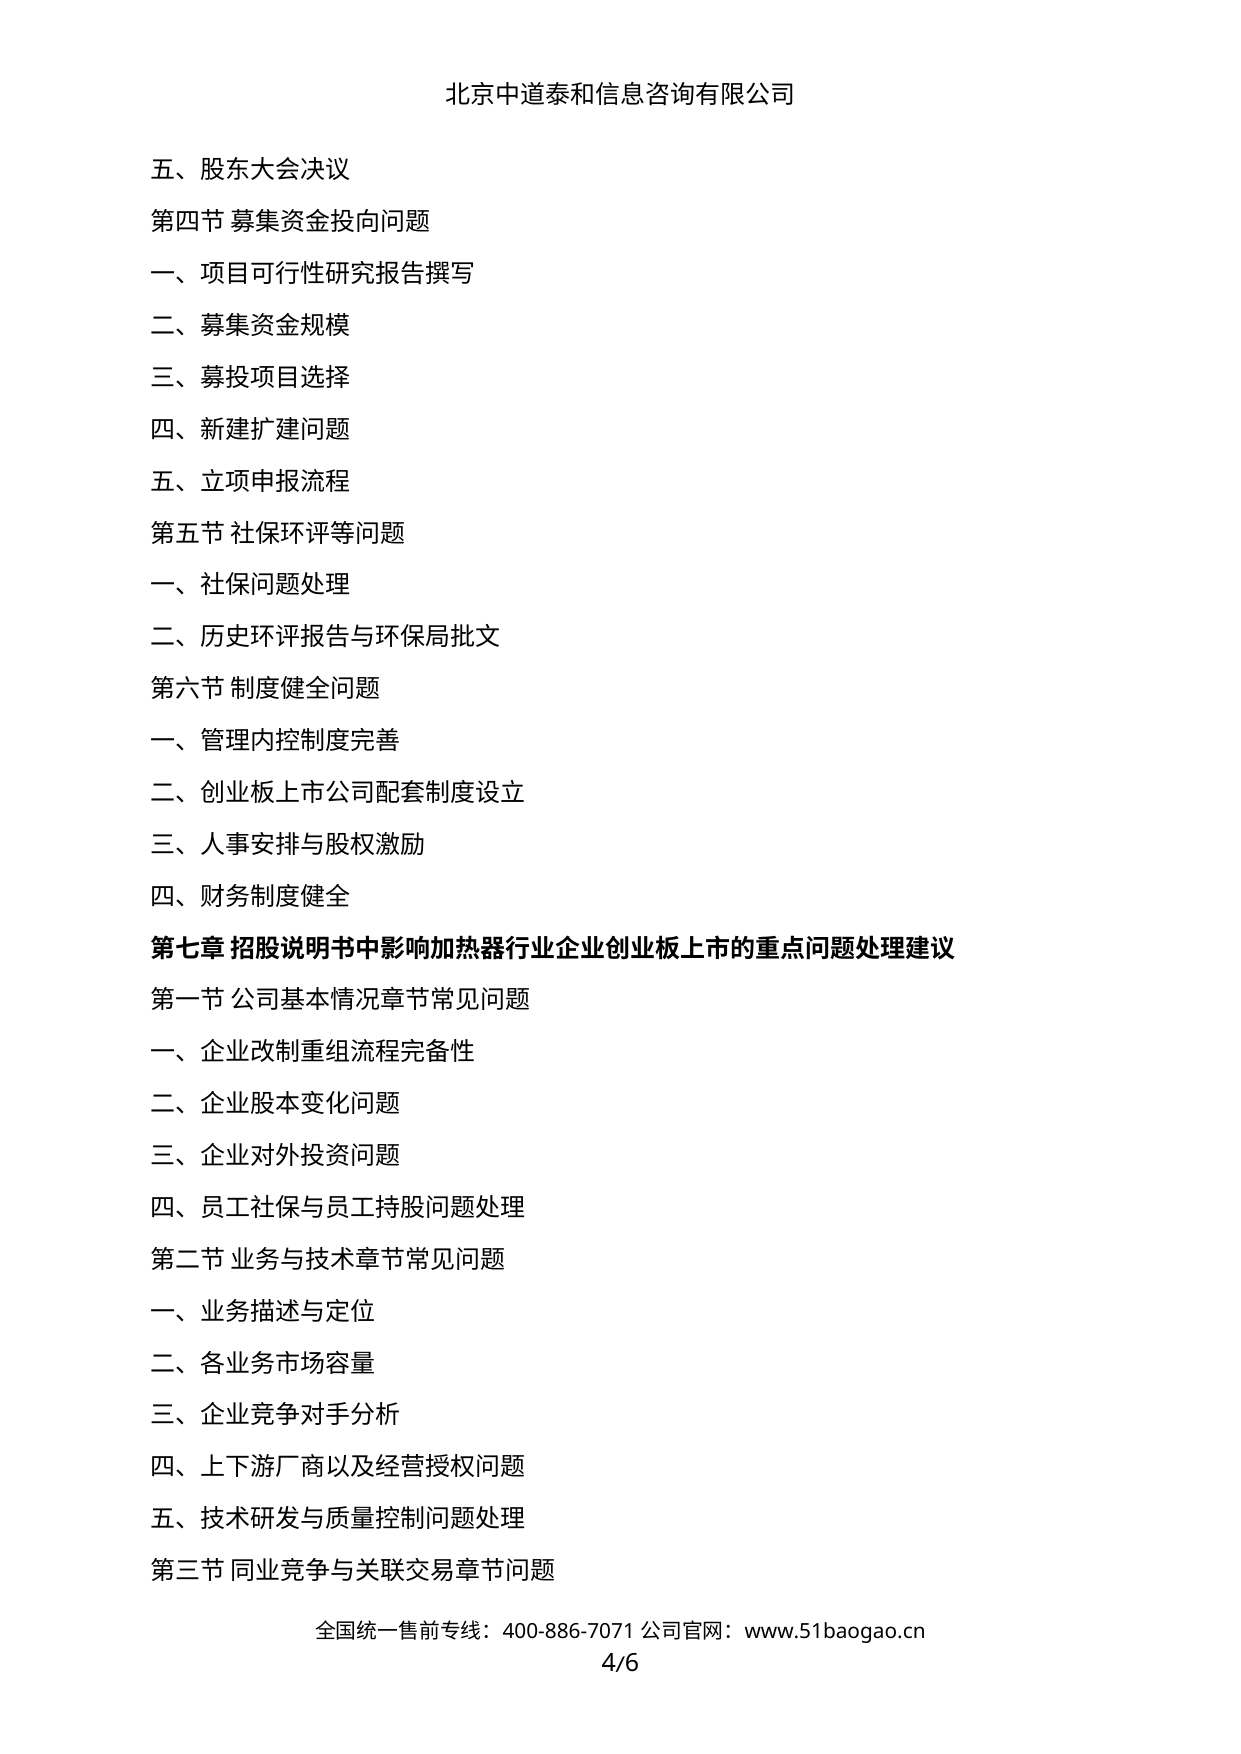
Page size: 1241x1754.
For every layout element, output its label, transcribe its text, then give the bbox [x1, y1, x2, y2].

text 第三节 同业竞争与关联交易章节问题 [150, 1551, 1090, 1587]
text 二、募集资金规模 [150, 306, 1090, 342]
text 二、各业务市场容量 [150, 1343, 1090, 1379]
text 三、企业对外投资问题 [150, 1136, 1090, 1172]
text 一、企业改制重组流程完备性 [150, 1032, 1090, 1068]
text 第四节 募集资金投向问题 [150, 202, 1090, 238]
text 一、业务描述与定位 [150, 1291, 1090, 1327]
text 一、社保问题处理 [150, 565, 1090, 601]
text 第二节 业务与技术章节常见问题 [150, 1239, 1090, 1276]
text 第一节 公司基本情况章节常见问题 [150, 980, 1090, 1016]
text 四、上下游厂商以及经营授权问题 [150, 1447, 1090, 1483]
text 四、员工社保与员工持股问题处理 [150, 1187, 1090, 1224]
text 五、立项申报流程 [150, 461, 1090, 497]
text 四、新建扩建问题 [150, 409, 1090, 446]
text 第六节 制度健全问题 [150, 669, 1090, 705]
text 三、人事安排与股权激励 [150, 824, 1090, 861]
text 二、历史环评报告与环保局批文 [150, 617, 1090, 653]
text 一、管理内控制度完善 [150, 721, 1090, 757]
text 四、财务制度健全 [150, 876, 1090, 912]
text 第七章 招股说明书中影响加热器行业企业创业板上市的重点问题处理建议 [150, 928, 1090, 964]
text 三、企业竞争对手分析 [150, 1395, 1090, 1431]
text 三、募投项目选择 [150, 357, 1090, 394]
text 五、股东大会决议 [150, 150, 1090, 186]
text 二、创业板上市公司配套制度设立 [150, 772, 1090, 809]
text 二、企业股本变化问题 [150, 1084, 1090, 1120]
text 第五节 社保环评等问题 [150, 513, 1090, 549]
text 一、项目可行性研究报告撰写 [150, 254, 1090, 290]
text 五、技术研发与质量控制问题处理 [150, 1499, 1090, 1535]
